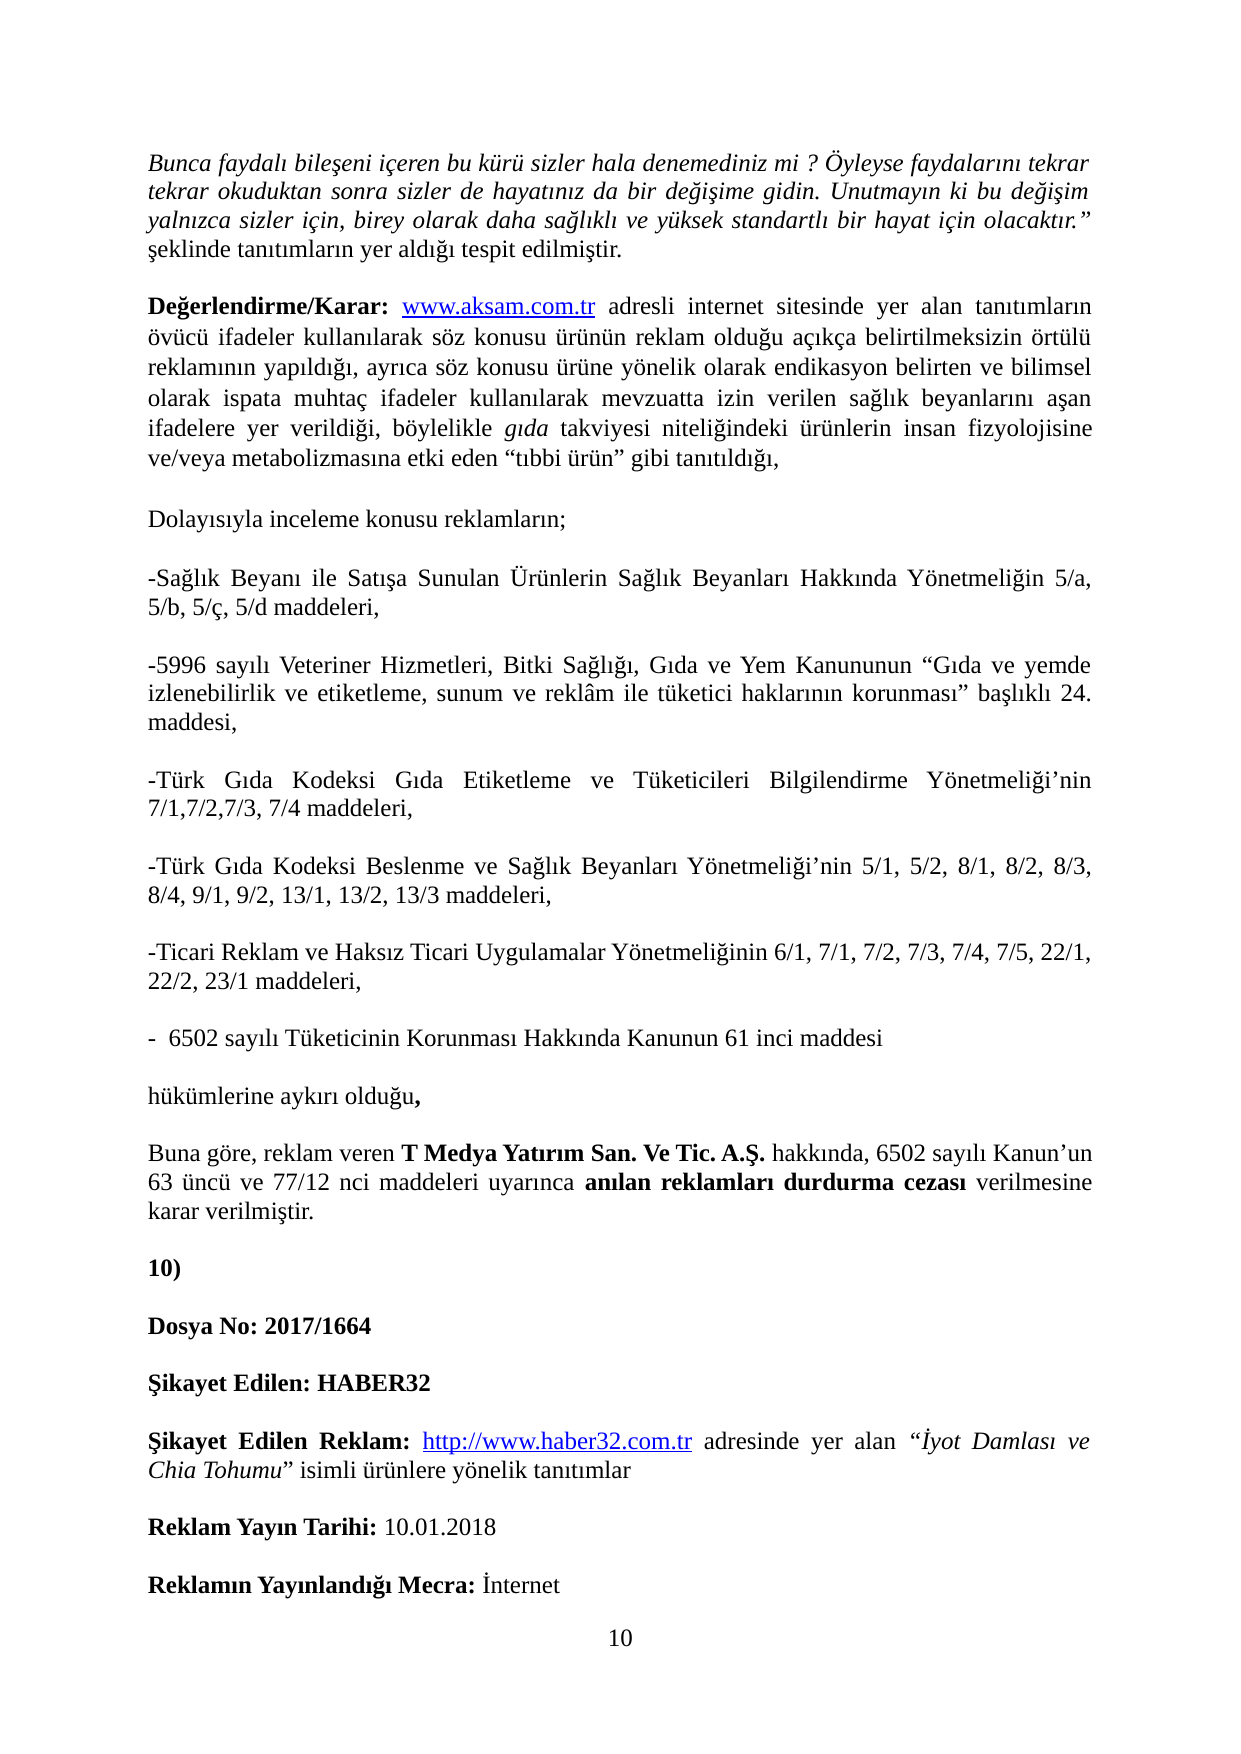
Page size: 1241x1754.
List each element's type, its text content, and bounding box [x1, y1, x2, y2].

text hükümlerine aykırı olduğu, [148, 1081, 1093, 1110]
text -Sağlık Beyanı ile Satışa Sunulan Ürünlerin Sağlık Beyanları Hakkında Yönetmeliğin 5/a, 5/b, 5/ç, 5/d maddeleri, [148, 563, 1093, 621]
text Reklamın Yayınlandığı Mecra: İnternet [148, 1570, 1093, 1598]
text Şikayet Edilen: HABER32 [148, 1368, 1093, 1397]
text -Türk Gıda Kodeksi Gıda Etiketleme ve Tüketicileri Bilgilendirme Yönetmeliği’nin 7/1,7/2,7/3, 7/4 maddeleri, [148, 765, 1093, 822]
text Değerlendirme/Karar: www.aksam.com.tr adresli internet sitesinde yer alan tanıtımların övücü ifadeler kullanılarak söz konusu ürünün reklam olduğu açıkça belirtilmeksizin örtülü reklamının yapıldığı, ayrıca söz konusu ürüne yönelik olarak endikasyon belirten ve bilimsel olarak ispata muhtaç ifadeler kullanılarak mevzuatta izin verilen sağlık beyanlarını aşan ifadelere yer verildiği, böylelikle gıda takviyesi niteliğindeki ürünlerin insan fizyolojisine ve/veya metabolizmasına etki eden “tıbbi ürün” gibi tanıtıldığı, [148, 291, 1093, 472]
text 10) [148, 1253, 1093, 1282]
text - 6502 sayılı Tüketicinin Korunması Hakkında Kanunun 61 inci maddesi [148, 1023, 1093, 1052]
text Buna göre, reklam veren T Medya Yatırım San. Ve Tic. A.Ş. hakkında, 6502 sayılı Kanun’un 63 üncü ve 77/12 nci maddeleri uyarınca anılan reklamları durdurma cezası verilmesine karar verilmiştir. [148, 1138, 1093, 1225]
text -Türk Gıda Kodeksi Beslenme ve Sağlık Beyanları Yönetmeliği’nin 5/1, 5/2, 8/1, 8/2, 8/3, 8/4, 9/1, 9/2, 13/1, 13/2, 13/3 maddeleri, [148, 851, 1093, 908]
text Dolayısıyla inceleme konusu reklamların; [148, 504, 1093, 533]
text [148, 148, 1093, 263]
text -5996 sayılı Veteriner Hizmetleri, Bitki Sağlığı, Gıda ve Yem Kanununun “Gıda ve yemde izlenebilirlik ve etiketleme, sunum ve reklâm ile tüketici haklarının korunması” başlıklı 24. maddesi, [148, 650, 1093, 736]
text Reklam Yayın Tarihi: 10.01.2018 [148, 1512, 1093, 1541]
text Şikayet Edilen Reklam: http://www.haber32.com.tr adresinde yer alan “İyot Damlası ve Chia Tohumu” isimli ürünlere yönelik tanıtımlar [148, 1426, 1093, 1483]
text Dosya No: 2017/1664 [148, 1311, 1093, 1340]
text -Ticari Reklam ve Haksız Ticari Uygulamalar Yönetmeliğinin 6/1, 7/1, 7/2, 7/3, 7/4, 7/5, 22/1, 22/2, 23/1 maddeleri, [148, 937, 1093, 995]
